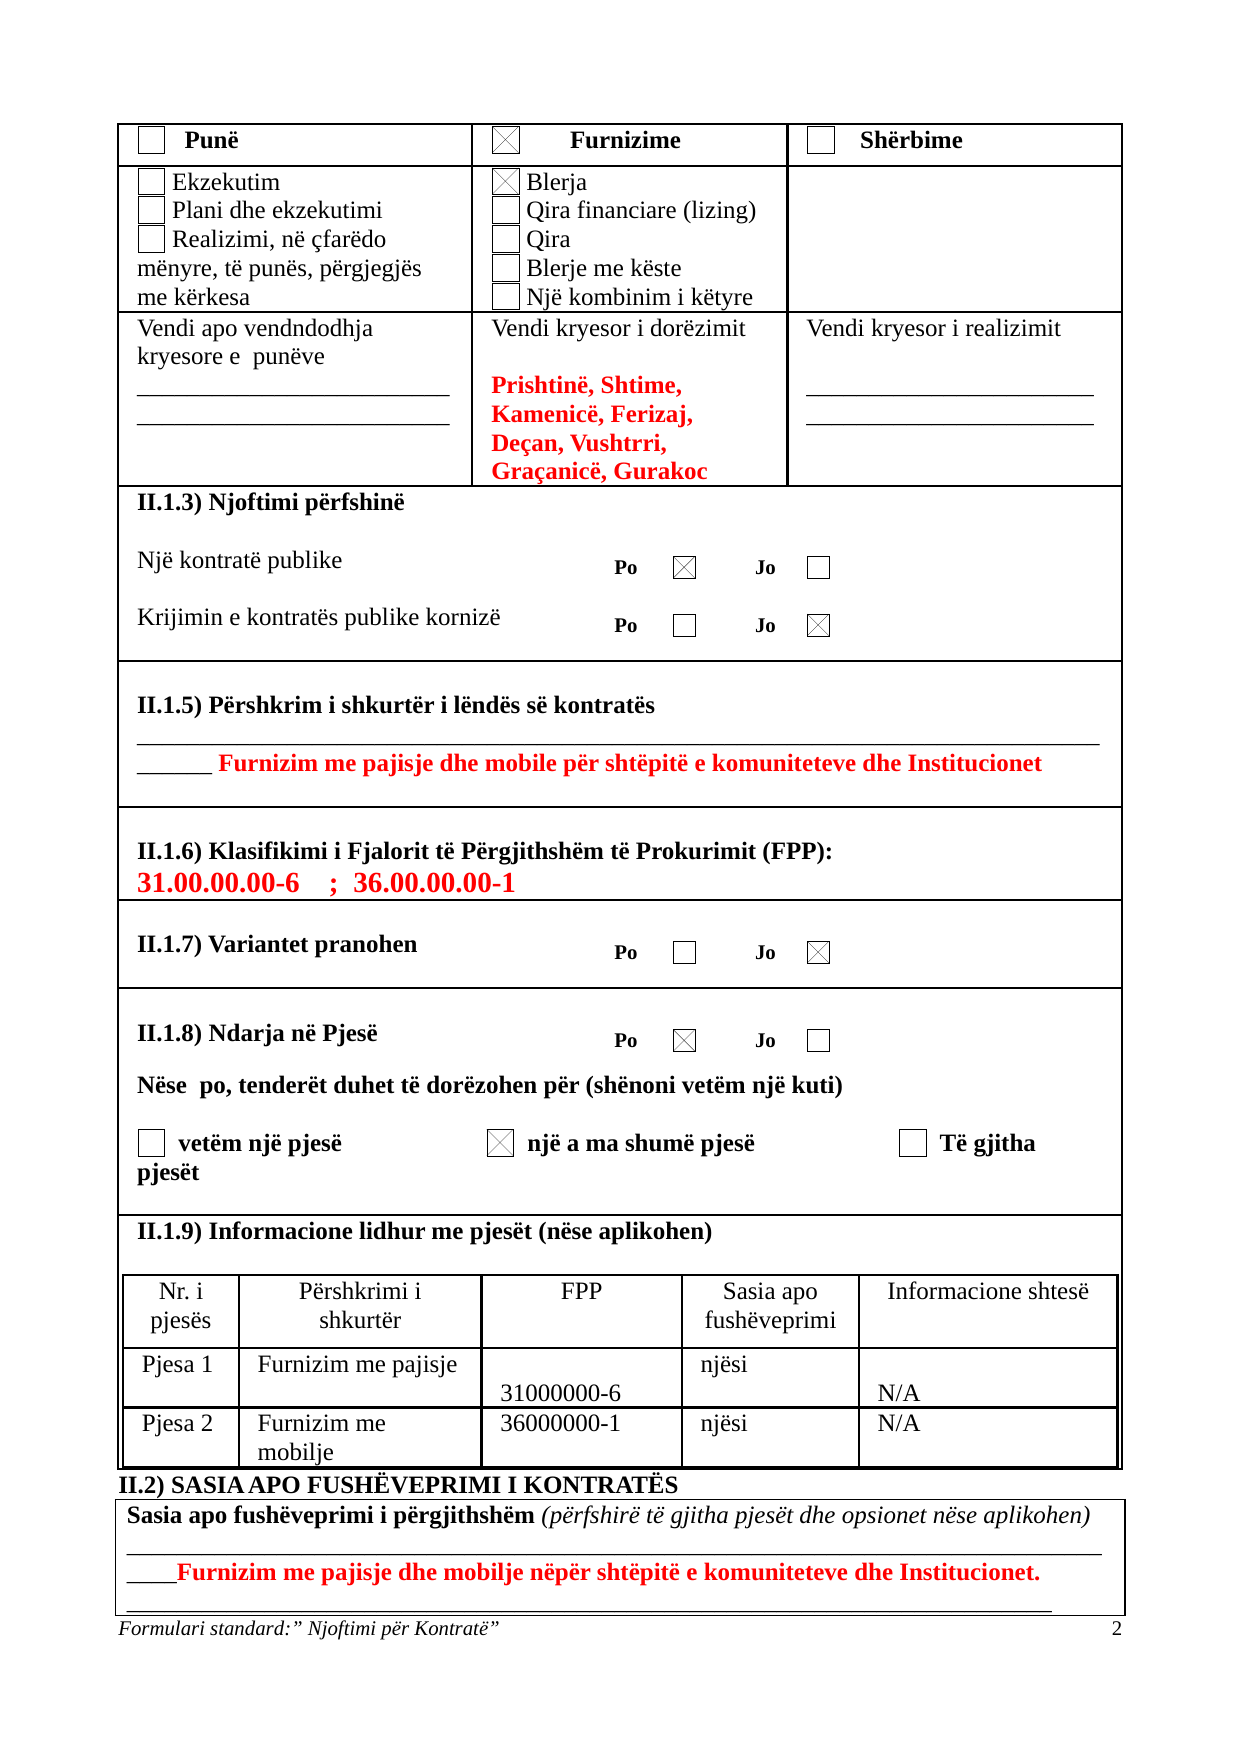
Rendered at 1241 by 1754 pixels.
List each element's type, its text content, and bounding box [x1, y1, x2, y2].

table_cell Shërbime [789, 125, 1121, 165]
table_cell Vendi kryesor i realizimit ______________________________________________ [789, 313, 1121, 485]
table_cell [789, 167, 1121, 311]
table_cell II.1.9) Informacione lidhur me pjesët (nëse aplikohen) [119, 1216, 1121, 1468]
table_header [116, 1500, 1124, 1615]
table_cell II.1.6) Klasifikimi i Fjalorit të Përgjithshëm të Prokurimit (FPP): 31.00.00.00-6 ; 36.00.00.00-1 [119, 808, 1121, 899]
table_cell Furnizime [473, 125, 786, 165]
table_cell II.1.8) Ndarja në Pjesë Nëse po, tenderët duhet të dorëzohen për (shënoni vetëm një kuti) vetëm një pjesë një a ma shumë pjesë Të gjitha pjesët [119, 989, 1121, 1214]
table_cell Punë [119, 125, 471, 165]
table_cell II.1.5) Përshkrim i shkurtër i lëndës së kontratës ___________________________________________________________________________________ Furnizim me pajisje dhe mobile për shtëpitë e komuniteteve dhe Institucionet [119, 662, 1121, 806]
table_cell Blerja Qira financiare (lizing) Qira Blerje me këste Një kombinim i këtyre [473, 167, 786, 311]
text II.2) SASIA APO FUSHËVEPRIMI I KONTRATËS [118, 1470, 1122, 1499]
table_cell Vendi kryesor i dorëzimit Prishtinë, Shtime, Kamenicë, Ferizaj, Deçan, Vushtrri, Graçanicë, Gurakoc [473, 313, 786, 485]
table_cell II.1.7) Variantet pranohen [119, 901, 1121, 987]
table_cell II.1.3) Njoftimi përfshinë Një kontratë publike Krijimin e kontratës publike kornizë [119, 487, 1121, 660]
table_cell Ekzekutim Plani dhe ekzekutimi Realizimi, në çfarëdo mënyre, të punës, përgjegjës me kërkesa [119, 167, 471, 311]
table_cell Vendi apo vendndodhja kryesore e punëve __________________________________________________ [119, 313, 471, 485]
